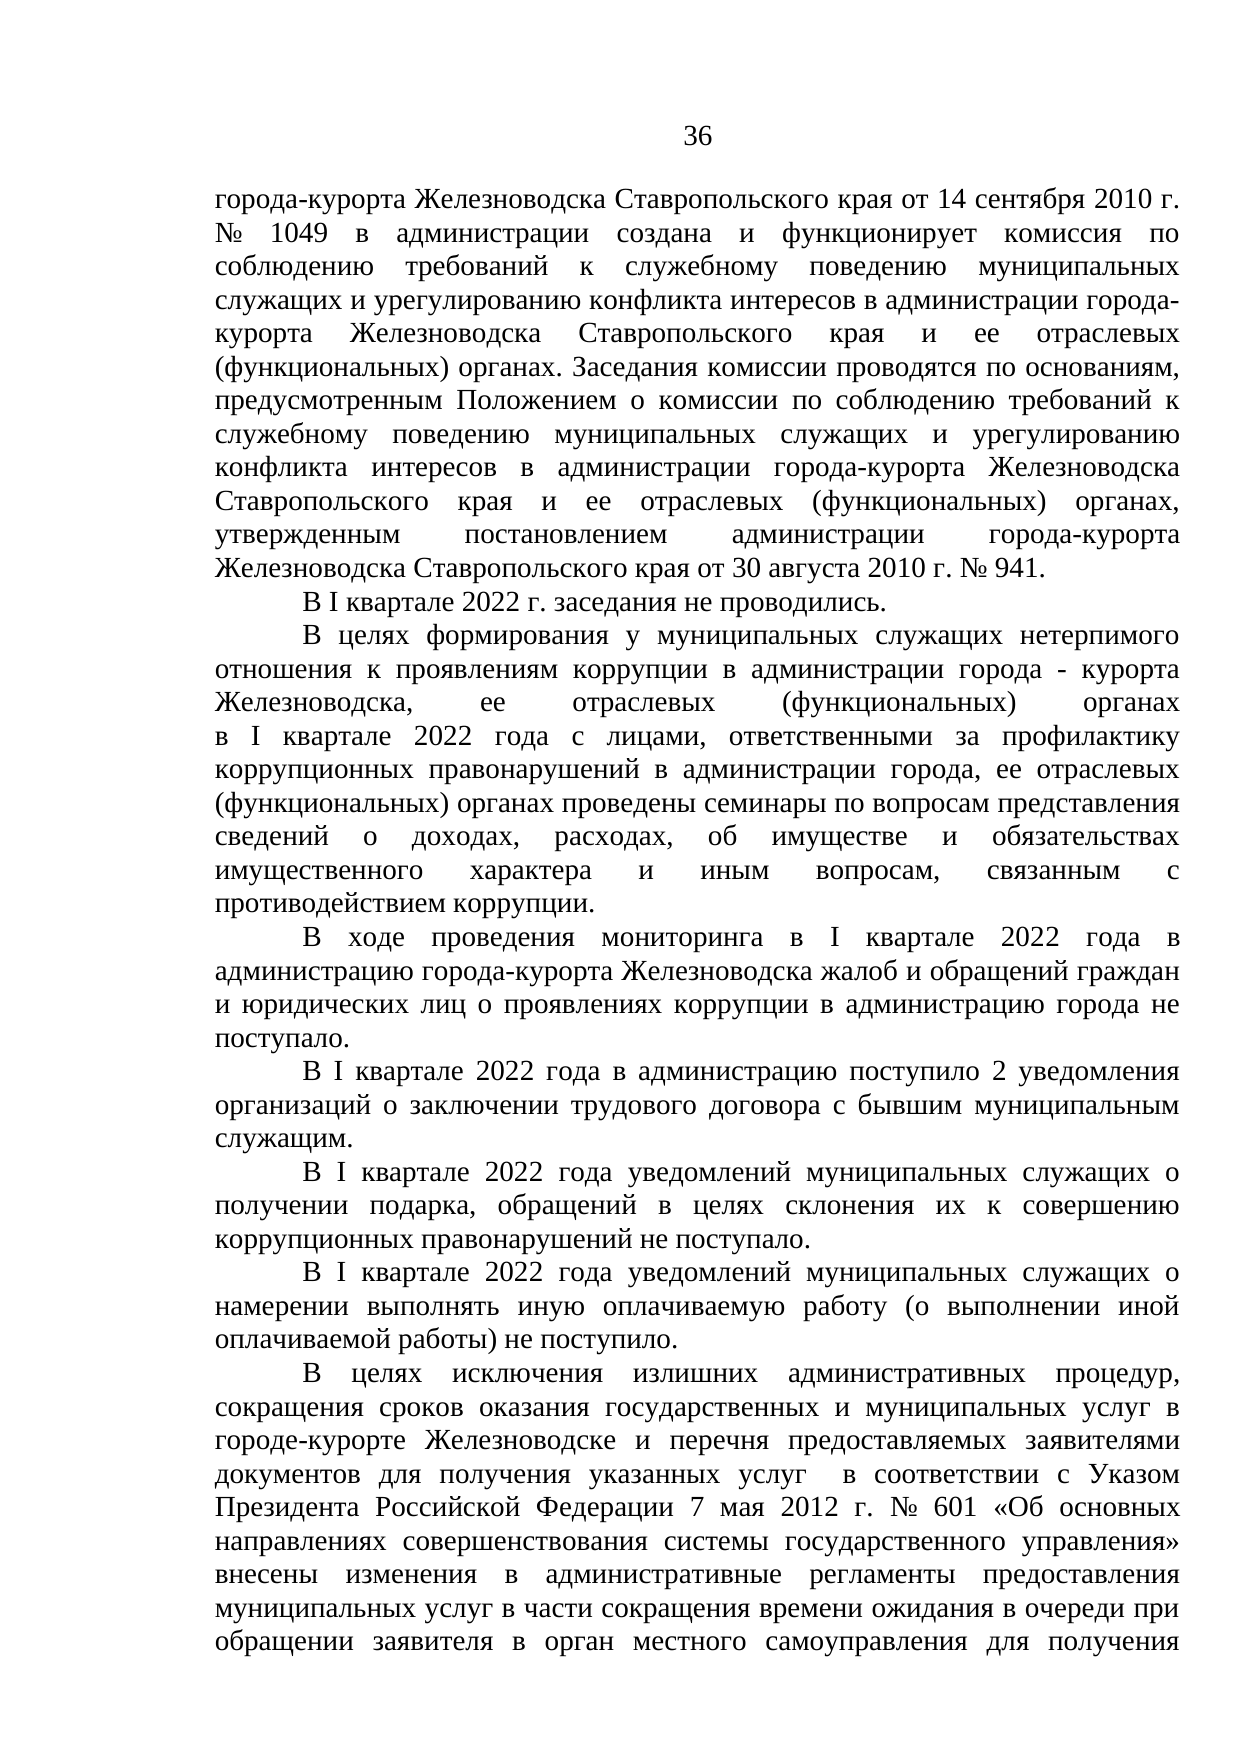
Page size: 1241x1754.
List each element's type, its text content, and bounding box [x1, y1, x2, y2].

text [214, 1355, 1181, 1657]
text В I квартале 2022 года в администрацию поступило 2 уведомления организаций о заключении трудового договора с бывшим муниципальным служащим. [214, 1053, 1181, 1154]
text В I квартале 2022 года уведомлений муниципальных служащих о намерении выполнять иную оплачиваемую работу (о выполнении иной оплачиваемой работы) не поступило. [214, 1254, 1181, 1355]
text В I квартале 2022 г. заседания не проводились. [214, 584, 1181, 617]
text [214, 181, 1181, 584]
text В ходе проведения мониторинга в I квартале 2022 года в администрацию города-курорта Железноводска жалоб и обращений граждан и юридических лиц о проявлениях коррупции в администрацию города не поступало. [214, 919, 1181, 1053]
text В I квартале 2022 года уведомлений муниципальных служащих о получении подарка, обращений в целях склонения их к совершению коррупционных правонарушений не поступало. [214, 1154, 1181, 1254]
text В целях формирования у муниципальных служащих нетерпимого отношения к проявлениям коррупции в администрации города - курорта Железноводска, ее отраслевых (функциональных) органах в I квартале 2022 года с лицами, ответственными за профилактику коррупционных правонарушений в администрации города, ее отраслевых (функциональных) органах проведены семинары по вопросам представления сведений о доходах, расходах, об имуществе и обязательствах имущественного характера и иным вопросам, связанным с противодействием коррупции. [214, 617, 1181, 919]
